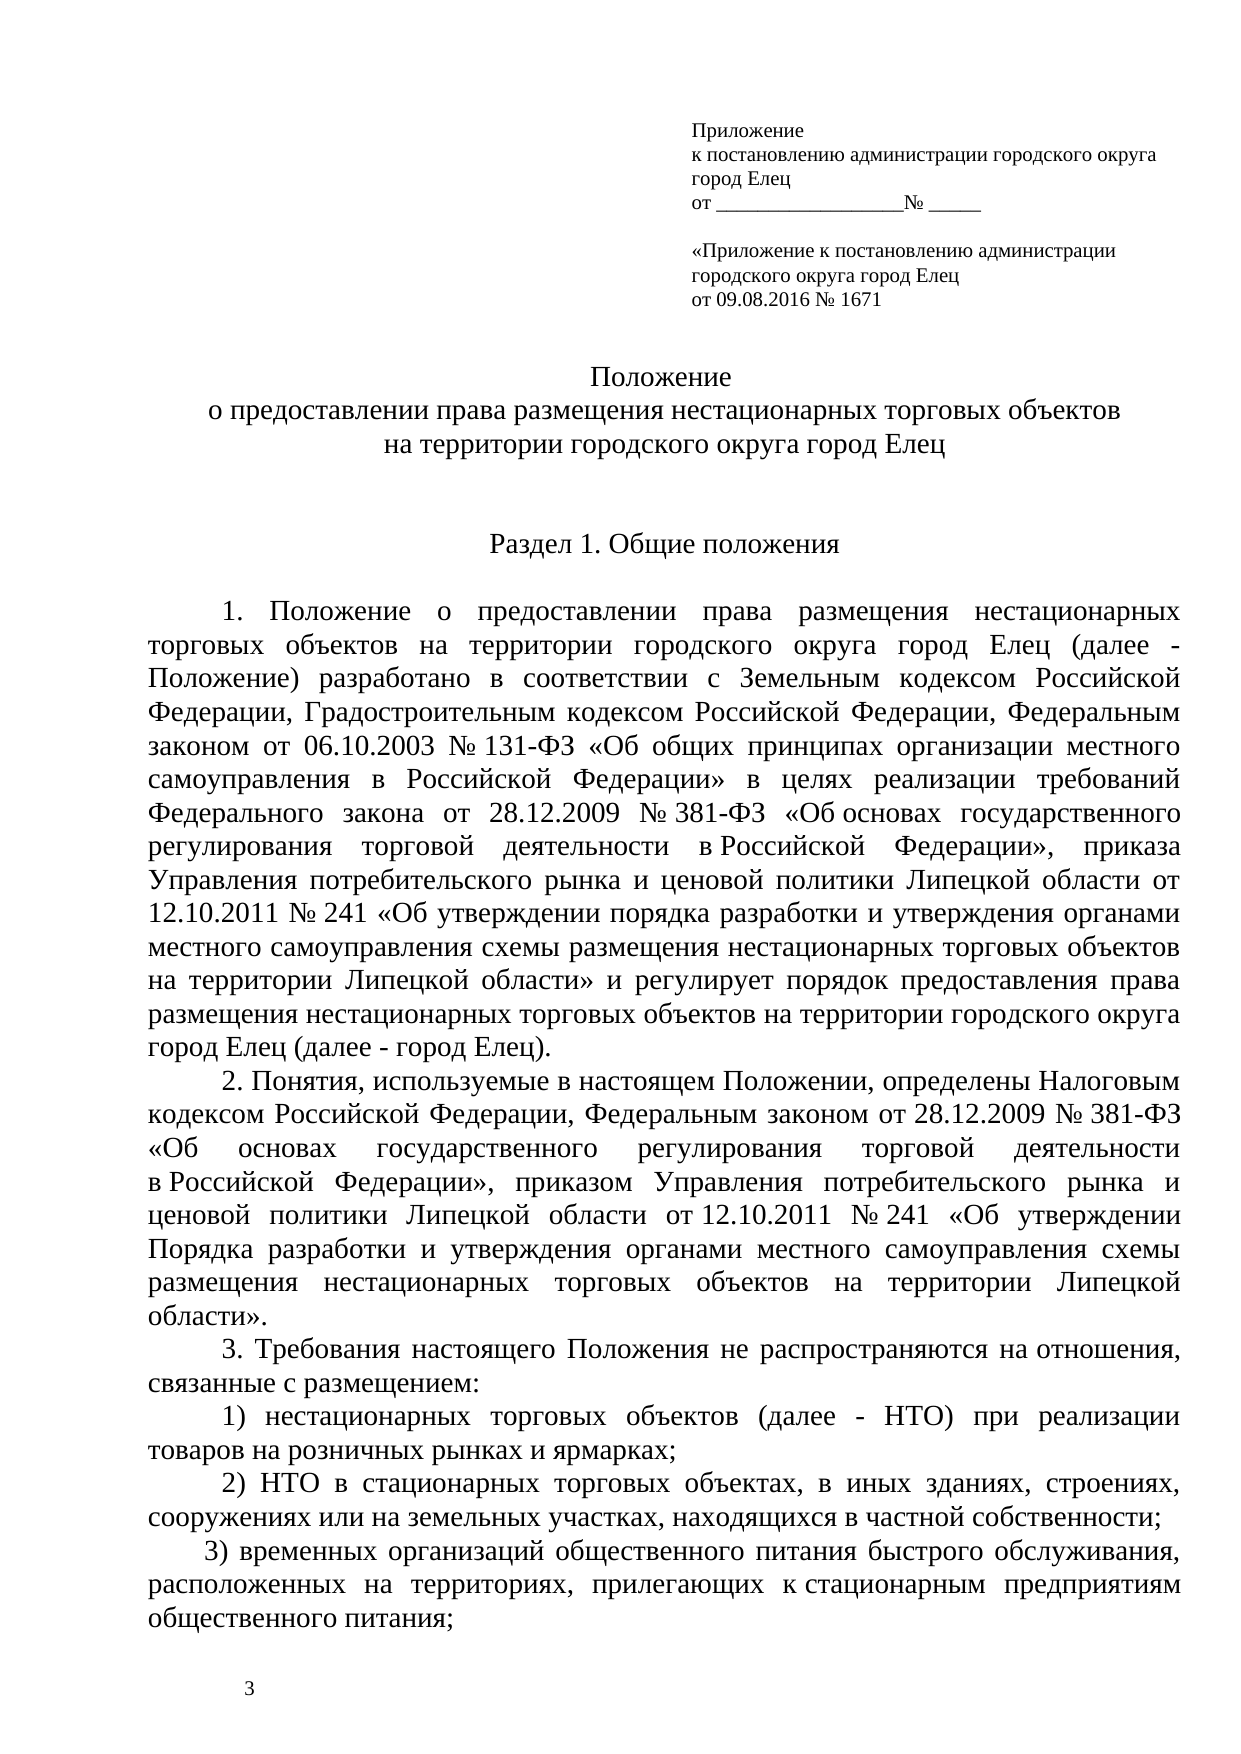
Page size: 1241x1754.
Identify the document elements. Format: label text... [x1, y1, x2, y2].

subtitle Положение о предоставлении права размещения нестационарных торговых объектов на территории городского округа город Елец [148, 359, 1181, 459]
text 3. Требования настоящего Положения не распространяются на отношения, связанные с размещением: [148, 1331, 1181, 1398]
subtitle Раздел 1. Общие положения [148, 526, 1181, 560]
text 1) нестационарных торговых объектов (далее - НТО) при реализации товаров на розничных рынках и ярмарках; [148, 1398, 1181, 1466]
text 2. Понятия, используемые в настоящем Положении, определены Налоговым кодексом Российской Федерации, Федеральным законом от 28.12.2009 № 381-ФЗ «Об основах государственного регулирования торговой деятельности в Российской Федерации», приказом Управления потребительского рынка и ценовой политики Липецкой области от 12.10.2011 № 241 «Об утверждении Порядка разработки и утверждения органами местного самоуправления схемы размещения нестационарных торговых объектов на территории Липецкой области». [148, 1063, 1181, 1331]
text «Приложение к постановлению администрации городского округа город Елец [691, 238, 1181, 287]
text 3) временных организаций общественного питания быстрого обслуживания, расположенных на территориях, прилегающих к стационарным предприятиям общественного питания; [148, 1533, 1181, 1633]
text Приложение [691, 118, 1181, 142]
text к постановлению администрации городского округа город Елец [691, 142, 1181, 190]
text от __________________№ _____ [691, 190, 1181, 214]
text 1. Положение о предоставлении права размещения нестационарных торговых объектов на территории городского округа город Елец (далее - Положение) разработано в соответствии с Земельным кодексом Российской Федерации, Градостроительным кодексом Российской Федерации, Федеральным законом от 06.10.2003 № 131-ФЗ «Об общих принципах организации местного самоуправления в Российской Федерации» в целях реализации требований Федерального закона от 28.12.2009 № 381-ФЗ «Об основах государственного регулирования торговой деятельности в Российской Федерации», приказа Управления потребительского рынка и ценовой политики Липецкой области от 12.10.2011 № 241 «Об утверждении порядка разработки и утверждения органами местного самоуправления схемы размещения нестационарных торговых объектов на территории Липецкой области» и регулирует порядок предоставления права размещения нестационарных торговых объектов на территории городского округа город Елец (далее - город Елец). [148, 593, 1181, 1063]
text от 09.08.2016 № 1671 [691, 287, 1181, 311]
text 2) НТО в стационарных торговых объектах, в иных зданиях, строениях, сооружениях или на земельных участках, находящихся в частной собственности; [148, 1466, 1181, 1533]
